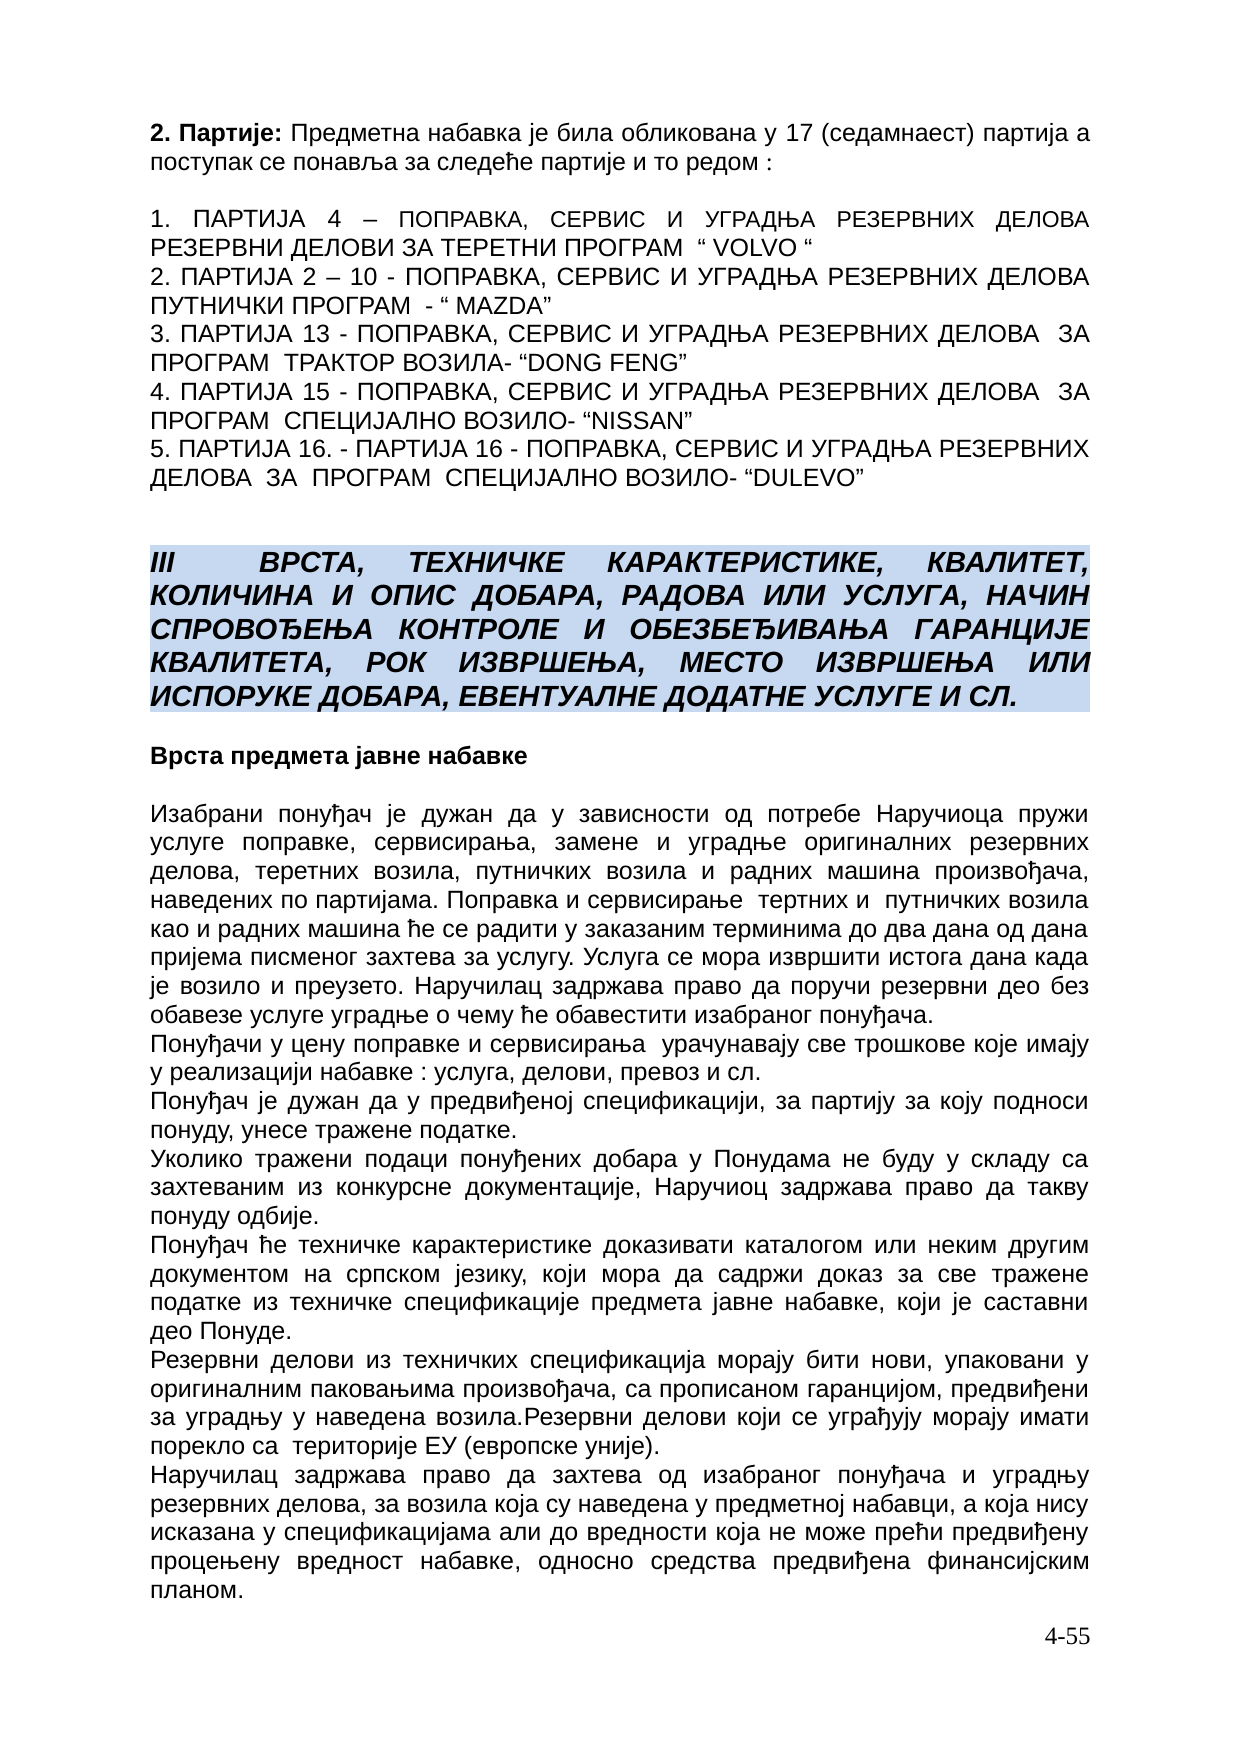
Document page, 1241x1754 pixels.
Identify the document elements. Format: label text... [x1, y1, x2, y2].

list Понуђач је дужан да у предвиђеној спецификацији, за партију за коју подноси понуду, унесе тражене податке. [150, 1086, 1090, 1144]
title Уколико тражени подаци понуђених добара у Понудама не буду у складу са захтеваним из конкурсне документације, Наручиоц задржава право да такву понуду одбије. [150, 1144, 1090, 1230]
text Изабрани понуђач је дужан да у зависности од потребе Наручиоца пружи услуге поправке, сервисирања, замене и уградње оригиналних резервних делова, теретних возила, путничких возила и радних машина произвођача, наведених по партијама. Поправка и сервисирање тертних и путничких возила као и радних машина ће се радити у заказаним терминима до два дана од дана пријема писменог захтева за услугу. Услуга се мора извршити истога дана када је возило и преузето. Наручилац задржава право да поручи резервни део без обавезе услуге уградње о чему ће обавестити изабраног понуђача. [150, 799, 1090, 1029]
text Наручилац задржава право да захтева од изабраног понуђача и уградњу резервних делова, за возила која су наведена у предметној набавци, а која нису исказана у спецификацијама али до вредности која не може прећи предвиђену процењену вредност набавке, односно средства предвиђена финансијским планом. [150, 1460, 1090, 1604]
text Врста предмета јавне набавке [150, 741, 1090, 770]
title Понуђач ће техничке карактеристике доказивати каталогом или неким другим документом на српском језику, који мора да садржи доказ за све тражене податке из техничке спецификације предмета јавне набавке, који је саставни део Понуде. [150, 1230, 1090, 1345]
text 1. ПАРТИЈА 4 – ПОПРАВКА, СЕРВИС И УГРАДЊА РЕЗЕРВНИХ ДЕЛОВА РЕЗЕРВНИ ДЕЛОВИ ЗА ТЕРЕТНИ ПРОГРАМ “ VOLVO “ [150, 204, 1090, 262]
text 2. ПАРТИЈА 2 – 10 - ПОПРАВКА, СЕРВИС И УГРАДЊА РЕЗЕРВНИХ ДЕЛОВА ПУТНИЧКИ ПРОГРАМ - “ МАZDA” [150, 262, 1090, 319]
text Резервни делови из техничких спецификација морају бити нови, упаковани у оригиналним паковањима произвођача, са прописаном гаранцијом, предвиђени за уградњу у наведена возила.Резервни делови који се уграђују морају имати порекло са територије ЕУ (европске уније). [150, 1345, 1090, 1460]
text 5. ПАРТИЈА 16. - ПАРТИЈА 16 - ПОПРАВКА, СЕРВИС И УГРАДЊА РЕЗЕРВНИХ ДЕЛОВА ЗА ПРОГРАМ СПЕЦИЈАЛНО ВОЗИЛО- “DULEVO” [150, 434, 1090, 492]
text Понуђачи у цену поправке и сервисирања урачунавају све трошкове које имају у реализацији набавке : услуга, делови, превоз и сл. [150, 1029, 1090, 1086]
text 3. ПАРТИЈА 13 - ПОПРАВКА, СЕРВИС И УГРАДЊА РЕЗЕРВНИХ ДЕЛОВА ЗА ПРОГРАМ ТРАКТОР ВОЗИЛА- “DONG FENG” [150, 319, 1090, 377]
text III ВРСТА, ТЕХНИЧКЕ КАРАКТЕРИСТИКЕ, КВАЛИТЕТ, КОЛИЧИНА И ОПИС ДОБАРА, РАДОВА ИЛИ УСЛУГА, НАЧИН СПРОВОЂЕЊА КОНТРОЛЕ И ОБЕЗБЕЂИВАЊА ГАРАНЦИЈЕ КВАЛИТЕТА, РОК ИЗВРШЕЊА, МЕСТО ИЗВРШЕЊА ИЛИ ИСПОРУКЕ ДОБАРА, ЕВЕНТУАЛНЕ ДОДАТНЕ УСЛУГЕ И СЛ. [150, 545, 1090, 712]
text 2. Партије: Предметна набавка је била обликована у 17 (седамнаест) партија а поступак се понавља за следеће партије и то редом : [150, 118, 1090, 176]
text 4. ПАРТИЈА 15 - ПОПРАВКА, СЕРВИС И УГРАДЊА РЕЗЕРВНИХ ДЕЛОВА ЗА ПРОГРАМ СПЕЦИЈАЛНО ВОЗИЛО- “NISSAN” [150, 377, 1090, 434]
